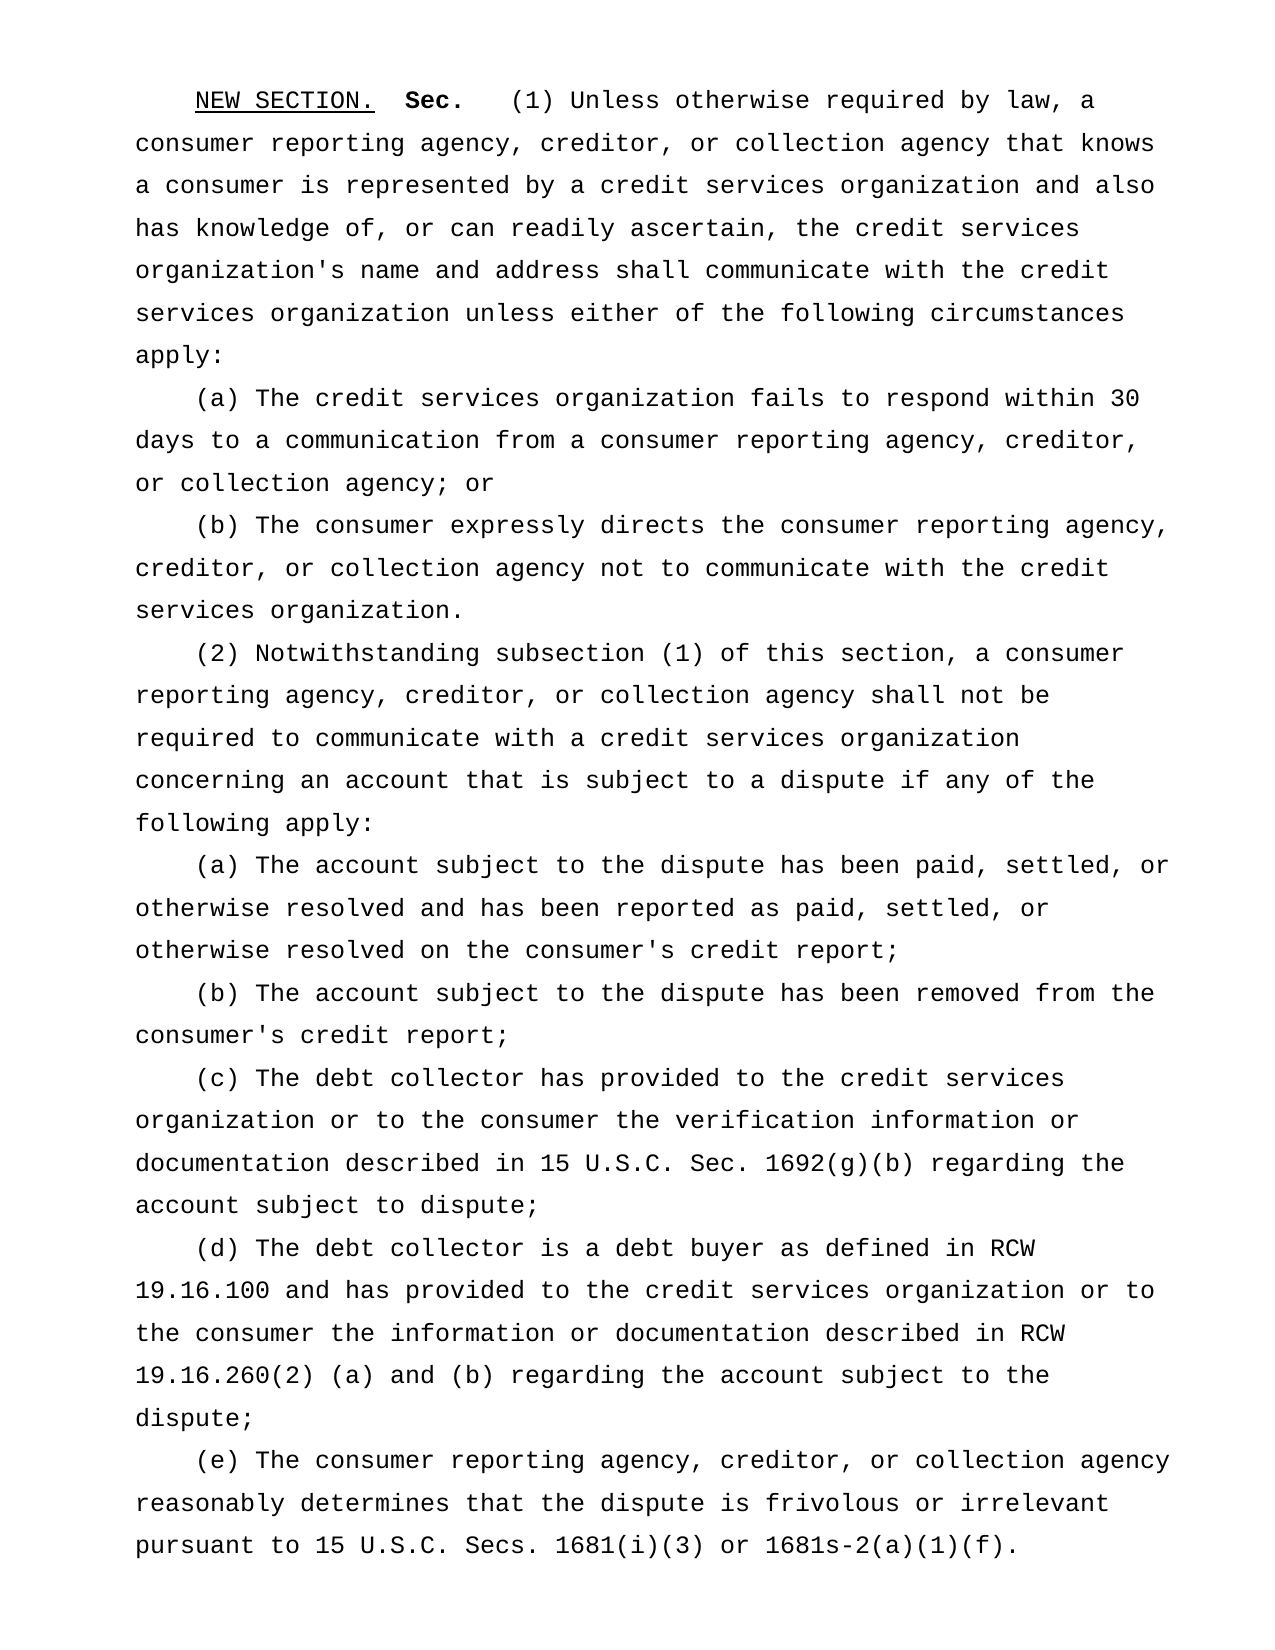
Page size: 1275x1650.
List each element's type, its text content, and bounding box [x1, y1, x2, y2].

text (a) The credit services organization fails to respond within 30 days to a communication from a consumer reporting agency, creditor, or collection agency; or [135, 372, 1170, 500]
text (a) The account subject to the dispute has been paid, settled, or otherwise resolved and has been reported as paid, settled, or otherwise resolved on the consumer's credit report; [135, 840, 1170, 967]
text (c) The debt collector has provided to the credit services organization or to the consumer the verification information or documentation described in 15 U.S.C. Sec. 1692(g)(b) regarding the account subject to dispute; [135, 1052, 1170, 1222]
text (2) Notwithstanding subsection (1) of this section, a consumer reporting agency, creditor, or collection agency shall not be required to communicate with a credit services organization concerning an account that is subject to a dispute if any of the following apply: [135, 627, 1170, 840]
text (d) The debt collector is a debt buyer as defined in RCW 19.16.100 and has provided to the credit services organization or to the consumer the information or documentation described in RCW 19.16.260(2) (a) and (b) regarding the account subject to the dispute; [135, 1222, 1170, 1435]
text (b) The consumer expressly directs the consumer reporting agency, creditor, or collection agency not to communicate with the credit services organization. [135, 500, 1170, 627]
text NEW SECTION. Sec. (1) Unless otherwise required by law, a consumer reporting agency, creditor, or collection agency that knows a consumer is represented by a credit services organization and also has knowledge of, or can readily ascertain, the credit services organization's name and address shall communicate with the credit services organization unless either of the following circumstances apply: [135, 75, 1170, 372]
text (e) The consumer reporting agency, creditor, or collection agency reasonably determines that the dispute is frivolous or irrelevant pursuant to 15 U.S.C. Secs. 1681(i)(3) or 1681s-2(a)(1)(f). [135, 1435, 1170, 1562]
text (b) The account subject to the dispute has been removed from the consumer's credit report; [135, 967, 1170, 1052]
